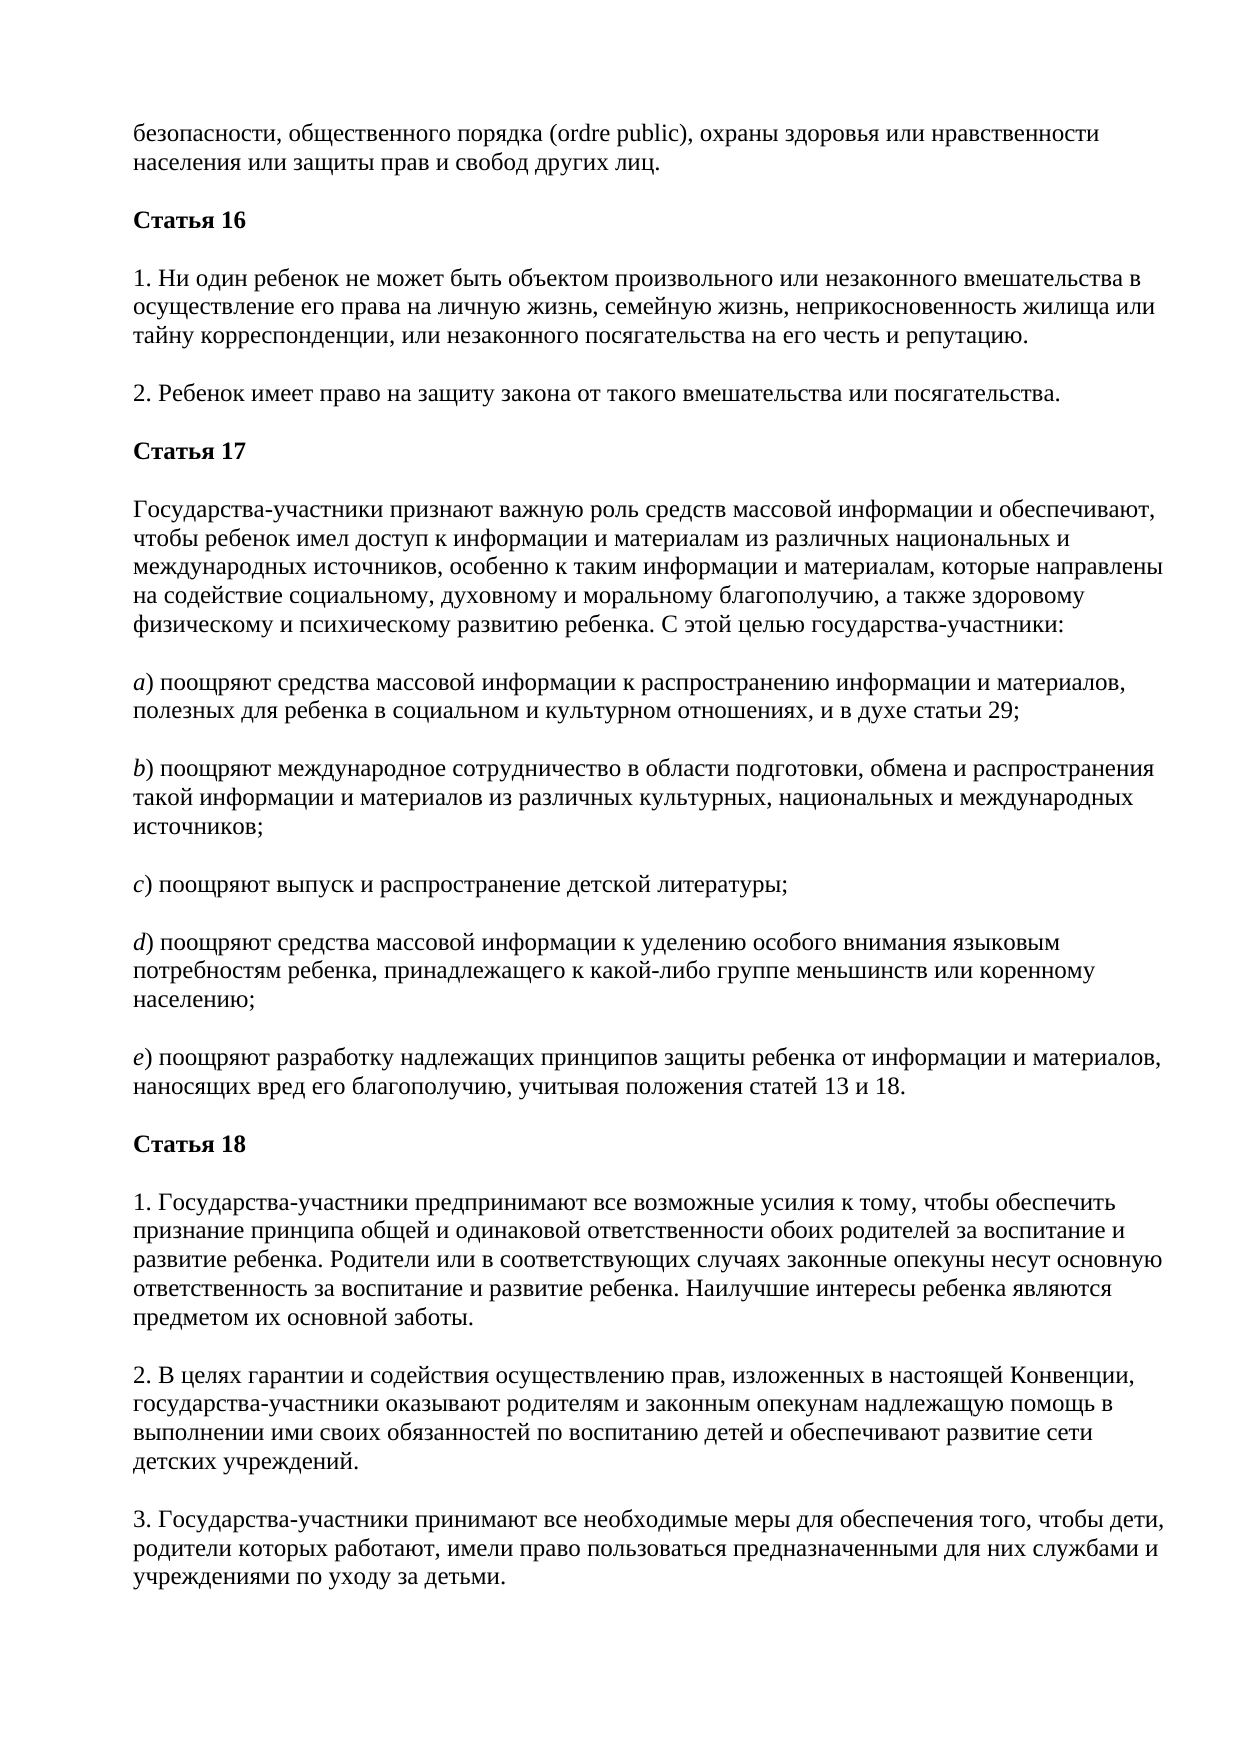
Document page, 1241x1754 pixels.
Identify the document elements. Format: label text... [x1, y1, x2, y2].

text 1. Ни один ребенок не может быть объектом произвольного или незаконного вмешательства в осуществление его права на личную жизнь, семейную жизнь, неприкосновенность жилища или тайну корреспонденции, или незаконного посягательства на его честь и репутацию. [133, 263, 1167, 349]
text 2. В целях гарантии и содействия осуществлению прав, изложенных в настоящей Конвенции, государства-участники оказывают родителям и законным опекунам надлежащую помощь в выполнении ими своих обязанностей по воспитанию детей и обеспечивают развитие сети детских учреждений. [133, 1360, 1167, 1475]
text Государства-участники признают важную роль средств массовой информации и обеспечивают, чтобы ребенок имел доступ к информации и материалам из различных национальных и международных источников, особенно к таким информации и материалам, которые направлены на содействие социальному, духовному и моральному благополучию, а также здоровому физическому и психическому развитию ребенка. С этой целью государства-участники: [133, 494, 1167, 638]
text b) поощряют международное сотрудничество в области подготовки, обмена и распространения такой информации и материалов из различных культурных, национальных и международных источников; [133, 753, 1167, 840]
text 3. Государства-участники принимают все необходимые меры для обеспечения того, чтобы дети, родители которых работают, имели право пользоваться предназначенными для них службами и учреждениями по уходу за детьми. [133, 1504, 1167, 1590]
text Статья 17 [133, 436, 1167, 465]
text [133, 118, 1167, 176]
text Статья 16 [133, 205, 1167, 233]
text d) поощряют средства массовой информации к уделению особого внимания языковым потребностям ребенка, принадлежащего к какой-либо группе меньшинств или коренному населению; [133, 927, 1167, 1013]
text a) поощряют средства массовой информации к распространению информации и материалов, полезных для ребенка в социальном и культурном отношениях, и в духе статьи 29; [133, 667, 1167, 724]
text Статья 18 [133, 1129, 1167, 1158]
text c) поощряют выпуск и распространение детской литературы; [133, 869, 1167, 898]
text 1. Государства-участники предпринимают все возможные усилия к тому, чтобы обеспечить признание принципа общей и одинаковой ответственности обоих родителей за воспитание и развитие ребенка. Родители или в соответствующих случаях законные опекуны несут основную ответственность за воспитание и развитие ребенка. Наилучшие интересы ребенка являются предметом их основной заботы. [133, 1187, 1167, 1331]
text 2. Ребенок имеет право на защиту закона от такого вмешательства или посягательства. [133, 378, 1167, 407]
text e) поощряют разработку надлежащих принципов защиты ребенка от информации и материалов, наносящих вред его благополучию, учитывая положения статей 13 и 18. [133, 1042, 1167, 1100]
